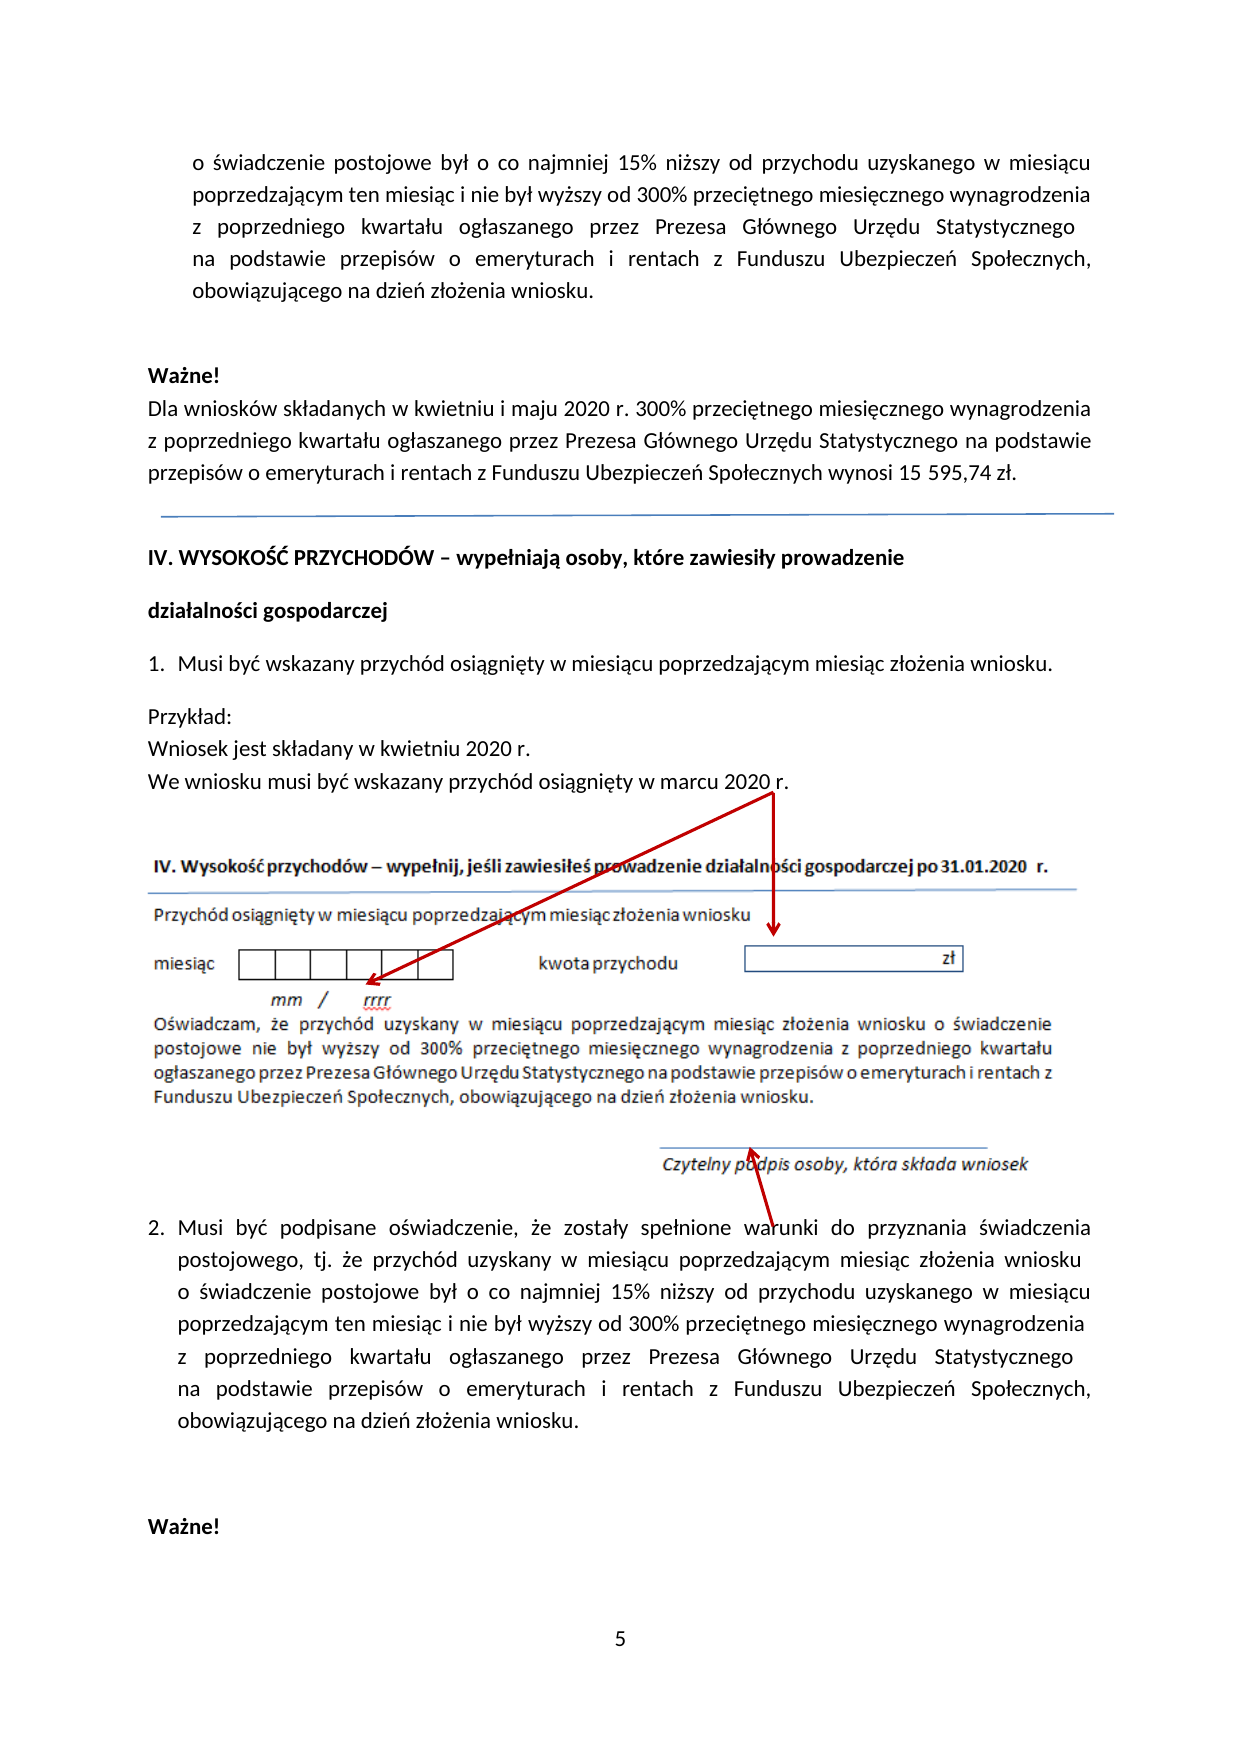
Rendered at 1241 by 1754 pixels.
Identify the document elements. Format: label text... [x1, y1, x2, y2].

text Wniosek jest składany w kwietniu 2020 r. [148, 734, 1093, 763]
list Musi być wskazany przychód osiągnięty w miesiącu poprzedzającym miesiąc złożenia wniosku. [148, 649, 1093, 677]
text Dla wniosków składanych w kwietniu i maju 2020 r. 300% przeciętnego miesięcznego wynagrodzenia z poprzedniego kwartału ogłaszanego przez Prezesa Głównego Urzędu Statystycznego na podstawie przepisów o emeryturach i rentach z Funduszu Ubezpieczeń Społecznych wynosi 15 595,74 zł. [148, 394, 1093, 486]
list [148, 148, 1093, 304]
text We wniosku musi być wskazany przychód osiągnięty w marcu 2020 r. [148, 767, 1093, 795]
picture [147, 852, 1093, 1188]
text Ważne! [148, 362, 1093, 389]
text działalności gospodarczej [148, 596, 1093, 624]
text Przykład: [148, 702, 1093, 730]
text Ważne! [148, 1512, 1093, 1540]
text IV. WYSOKOŚĆ PRZYCHODÓW – wypełniają osoby, które zawiesiły prowadzenie [148, 543, 1093, 571]
